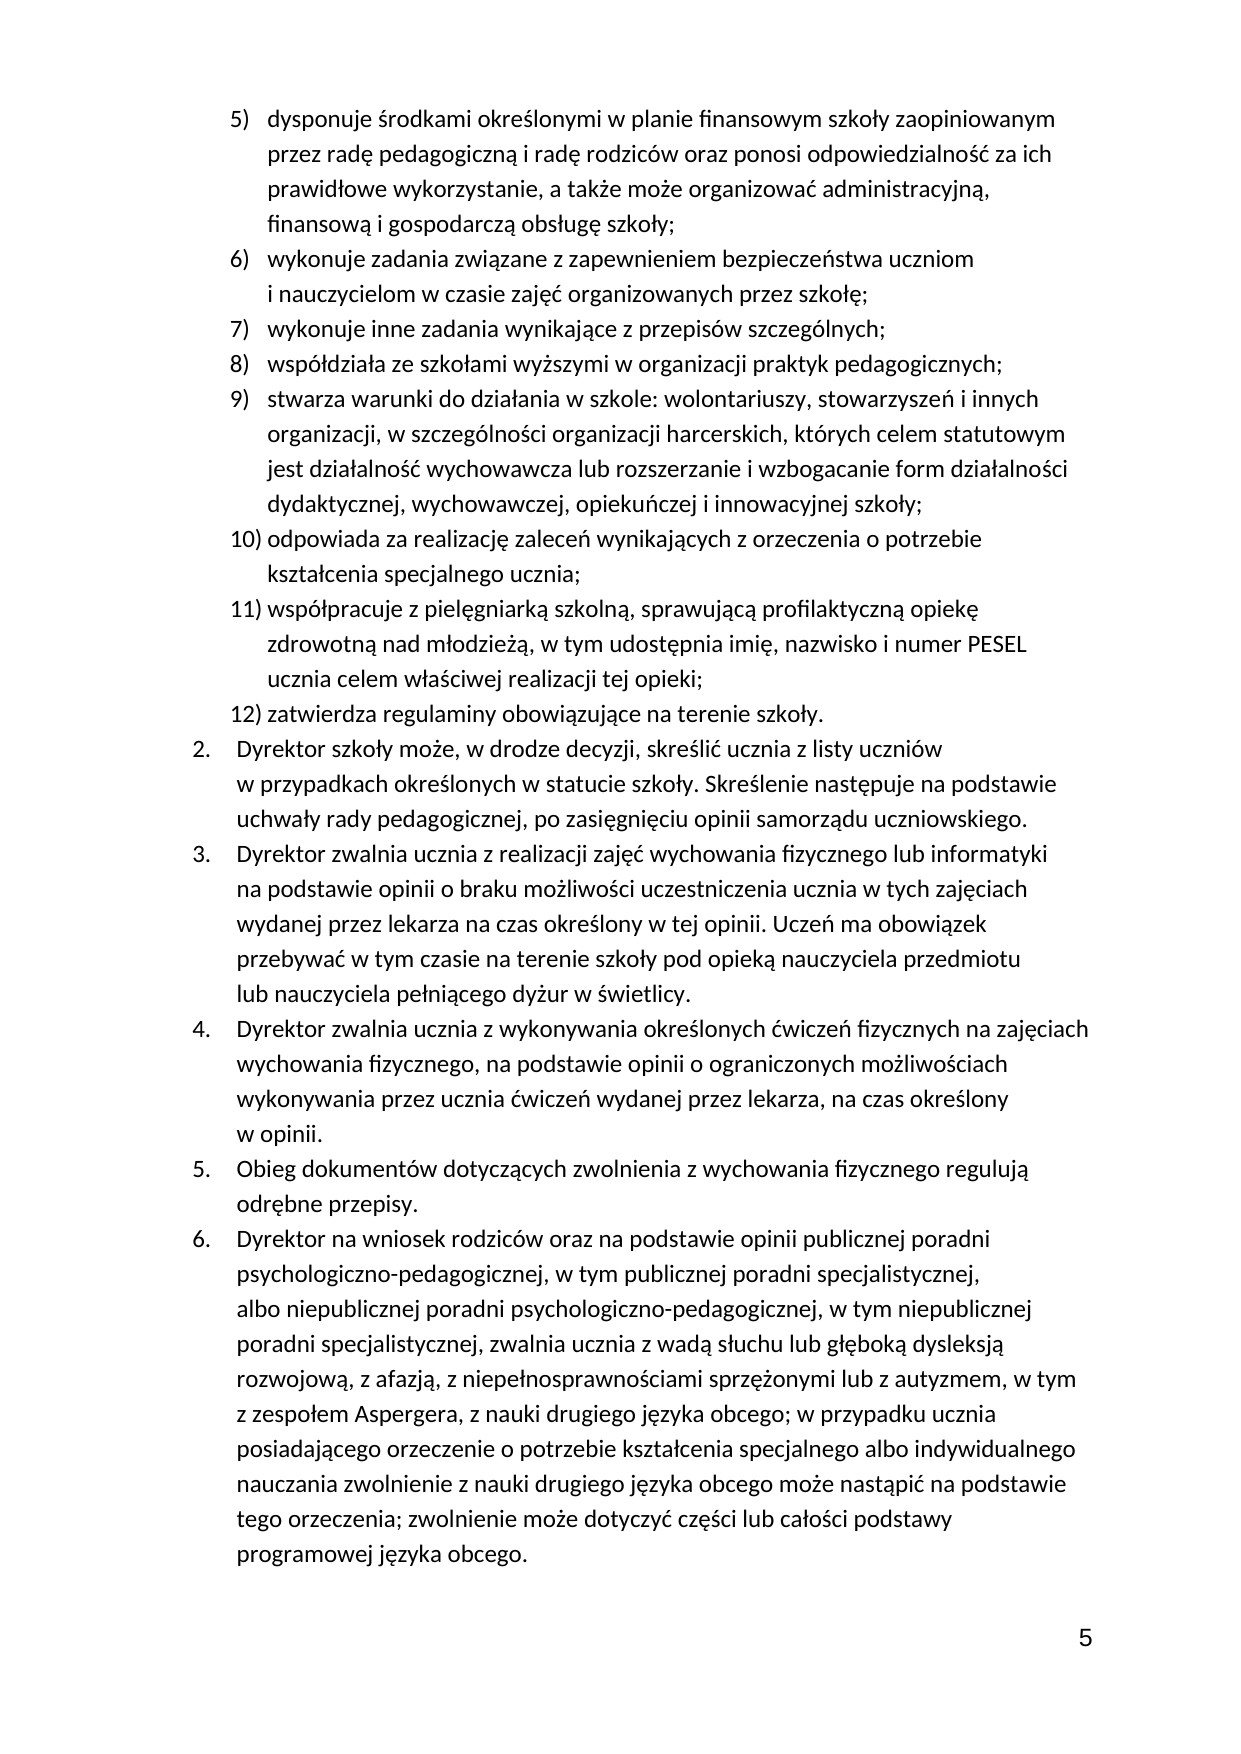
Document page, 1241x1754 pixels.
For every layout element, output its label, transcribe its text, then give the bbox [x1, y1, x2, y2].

list odpowiada za realizację zaleceń wynikających z orzeczenia o potrzebie kształcenia specjalnego ucznia; [229, 523, 1093, 589]
list Dyrektor zwalnia ucznia z realizacji zajęć wychowania fizycznego lub informatyki na podstawie opinii o braku możliwości uczestniczenia ucznia w tych zajęciach wydanej przez lekarza na czas określony w tej opinii. Uczeń ma obowiązek przebywać w tym czasie na terenie szkoły pod opieką nauczyciela przedmiotu lub nauczyciela pełniącego dyżur w świetlicy. [192, 838, 1093, 1009]
list stwarza warunki do działania w szkole: wolontariuszy, stowarzyszeń i innych organizacji, w szczególności organizacji harcerskich, których celem statutowym jest działalność wychowawcza lub rozszerzanie i wzbogacanie form działalności dydaktycznej, wychowawczej, opiekuńczej i innowacyjnej szkoły; [229, 383, 1093, 519]
list wykonuje inne zadania wynikające z przepisów szczególnych; [229, 313, 1093, 344]
list Obieg dokumentów dotyczących zwolnienia z wychowania fizycznego regulują odrębne przepisy. [192, 1153, 1093, 1219]
list zatwierdza regulaminy obowiązujące na terenie szkoły. [229, 698, 1093, 729]
list Dyrektor zwalnia ucznia z wykonywania określonych ćwiczeń fizycznych na zajęciach wychowania fizycznego, na podstawie opinii o ograniczonych możliwościach wykonywania przez ucznia ćwiczeń wydanej przez lekarza, na czas określony w opinii. [192, 1013, 1093, 1149]
list dysponuje środkami określonymi w planie finansowym szkoły zaopiniowanym przez radę pedagogiczną i radę rodziców oraz ponosi odpowiedzialność za ich prawidłowe wykorzystanie, a także może organizować administracyjną, finansową i gospodarczą obsługę szkoły; [229, 103, 1093, 239]
list współdziała ze szkołami wyższymi w organizacji praktyk pedagogicznych; [229, 348, 1093, 379]
list Dyrektor na wniosek rodziców oraz na podstawie opinii publicznej poradni psychologiczno-pedagogicznej, w tym publicznej poradni specjalistycznej, albo niepublicznej poradni psychologiczno-pedagogicznej, w tym niepublicznej poradni specjalistycznej, zwalnia ucznia z wadą słuchu lub głęboką dysleksją rozwojową, z afazją, z niepełnosprawnościami sprzężonymi lub z autyzmem, w tym z zespołem Aspergera, z nauki drugiego języka obcego; w przypadku ucznia posiadającego orzeczenie o potrzebie kształcenia specjalnego albo indywidualnego nauczania zwolnienie z nauki drugiego języka obcego może nastąpić na podstawie tego orzeczenia; zwolnienie może dotyczyć części lub całości podstawy programowej języka obcego. [192, 1223, 1093, 1569]
list Dyrektor szkoły może, w drodze decyzji, skreślić ucznia z listy uczniów w przypadkach określonych w statucie szkoły. Skreślenie następuje na podstawie uchwały rady pedagogicznej, po zasięgnięciu opinii samorządu uczniowskiego. [192, 733, 1093, 834]
list wykonuje zadania związane z zapewnieniem bezpieczeństwa uczniom i nauczycielom w czasie zajęć organizowanych przez szkołę; [229, 243, 1093, 309]
list współpracuje z pielęgniarką szkolną, sprawującą profilaktyczną opiekę zdrowotną nad młodzieżą, w tym udostępnia imię, nazwisko i numer PESEL ucznia celem właściwej realizacji tej opieki; [229, 593, 1093, 694]
